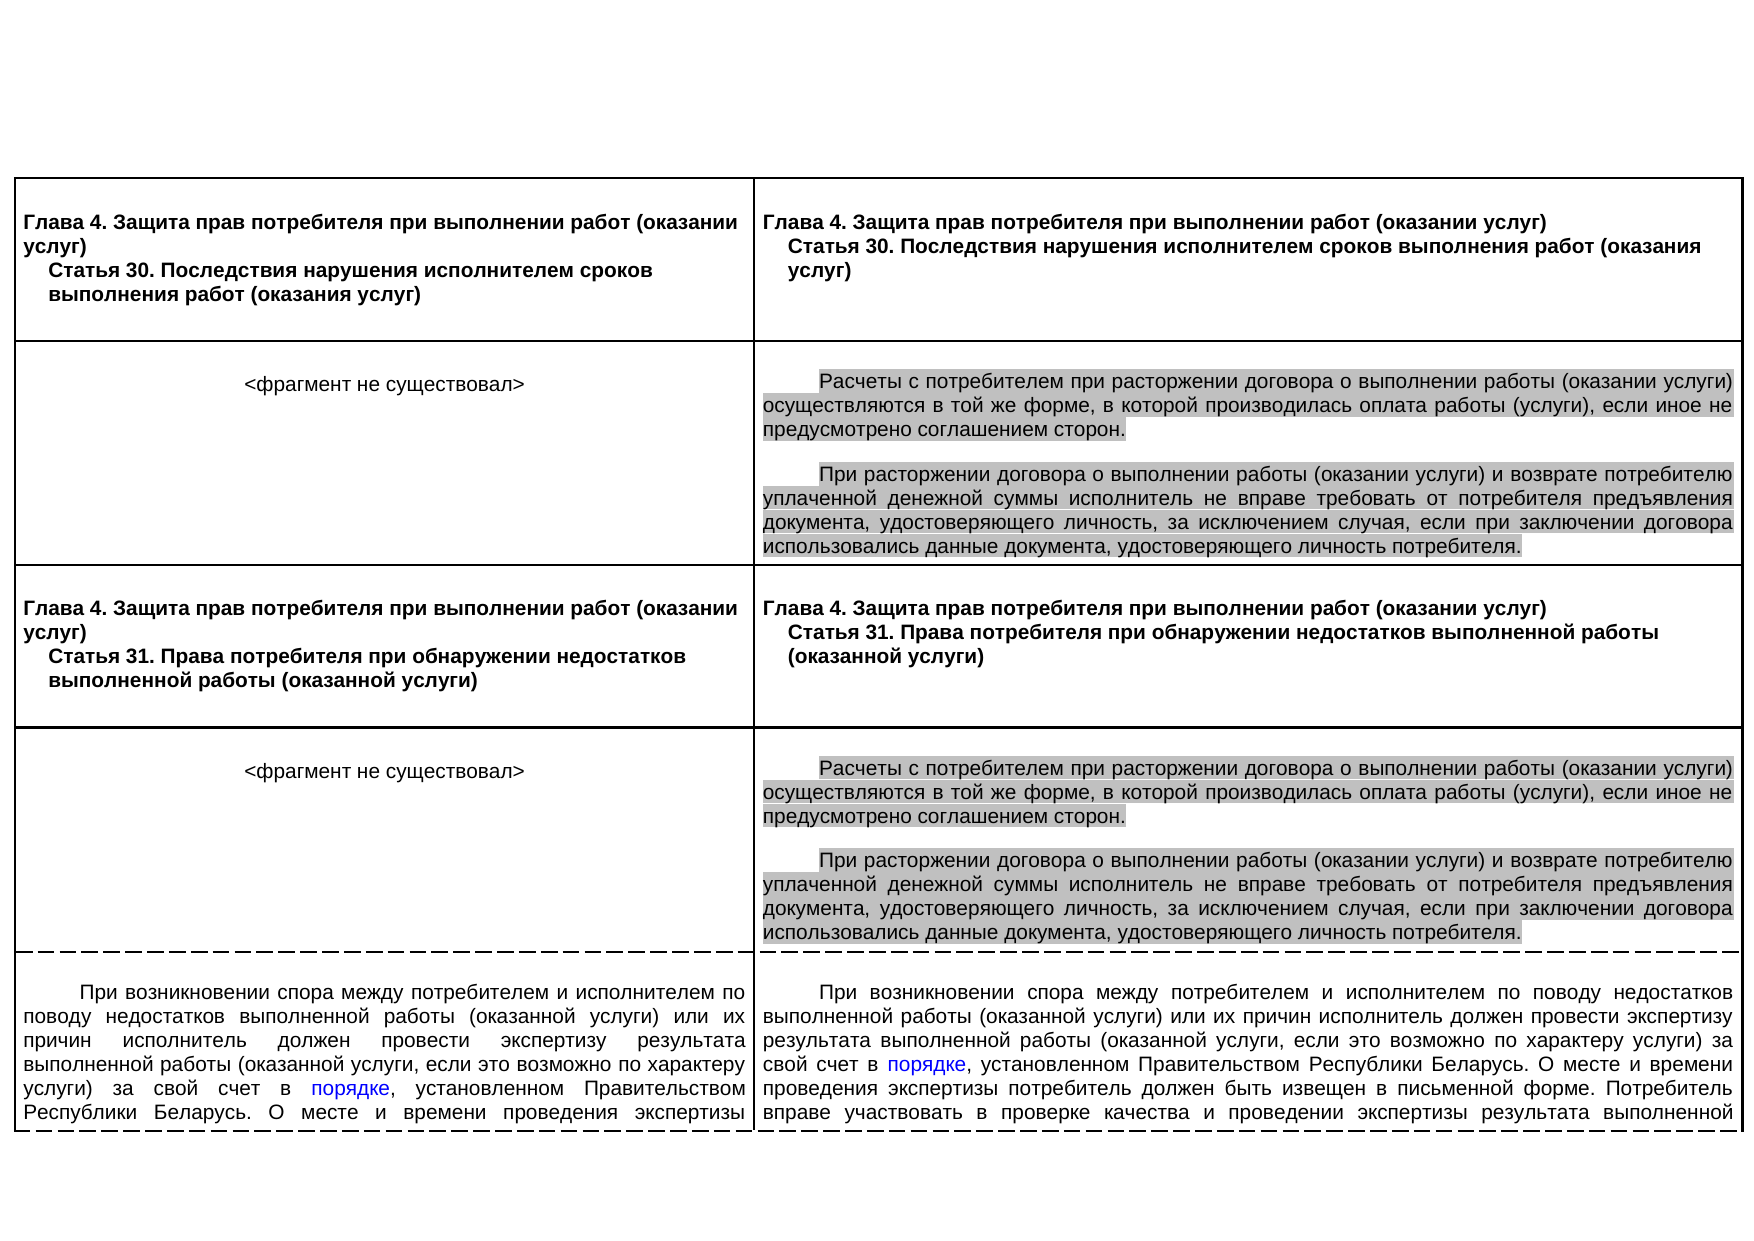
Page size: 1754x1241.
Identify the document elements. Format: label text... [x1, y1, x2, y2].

table_cell Глава 4. Защита прав потребителя при выполнении работ (оказании услуг) Статья 30. Последствия нарушения исполнителем сроков выполнения работ (оказания услуг) [16, 179, 753, 340]
table_cell <фрагмент не существовал> [16, 729, 753, 951]
table_cell Расчеты с потребителем при расторжении договора о выполнении работы (оказании услуги) осуществляются в той же форме, в которой производилась оплата работы (услуги), если иное не предусмотрено соглашением сторон. При расторжении договора о выполнении работы (оказании услуги) и возврате потребителю уплаченной денежной суммы исполнитель не вправе требовать от потребителя предъявления документа, удостоверяющего личность, за исключением случая, если при заключении договора использовались данные документа, удостоверяющего личность потребителя. [755, 729, 1741, 951]
table_cell Расчеты с потребителем при расторжении договора о выполнении работы (оказании услуги) осуществляются в той же форме, в которой производилась оплата работы (услуги), если иное не предусмотрено соглашением сторон. При расторжении договора о выполнении работы (оказании услуги) и возврате потребителю уплаченной денежной суммы исполнитель не вправе требовать от потребителя предъявления документа, удостоверяющего личность, за исключением случая, если при заключении договора использовались данные документа, удостоверяющего личность потребителя. [755, 342, 1741, 564]
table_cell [755, 951, 1741, 1130]
table_cell <фрагмент не существовал> [16, 342, 753, 564]
table_cell Глава 4. Защита прав потребителя при выполнении работ (оказании услуг) Статья 30. Последствия нарушения исполнителем сроков выполнения работ (оказания услуг) [755, 179, 1741, 340]
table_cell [16, 951, 753, 1130]
table_cell Глава 4. Защита прав потребителя при выполнении работ (оказании услуг) Статья 31. Права потребителя при обнаружении недостатков выполненной работы (оказанной услуги) [755, 566, 1741, 726]
table_cell Глава 4. Защита прав потребителя при выполнении работ (оказании услуг) Статья 31. Права потребителя при обнаружении недостатков выполненной работы (оказанной услуги) [16, 566, 753, 726]
